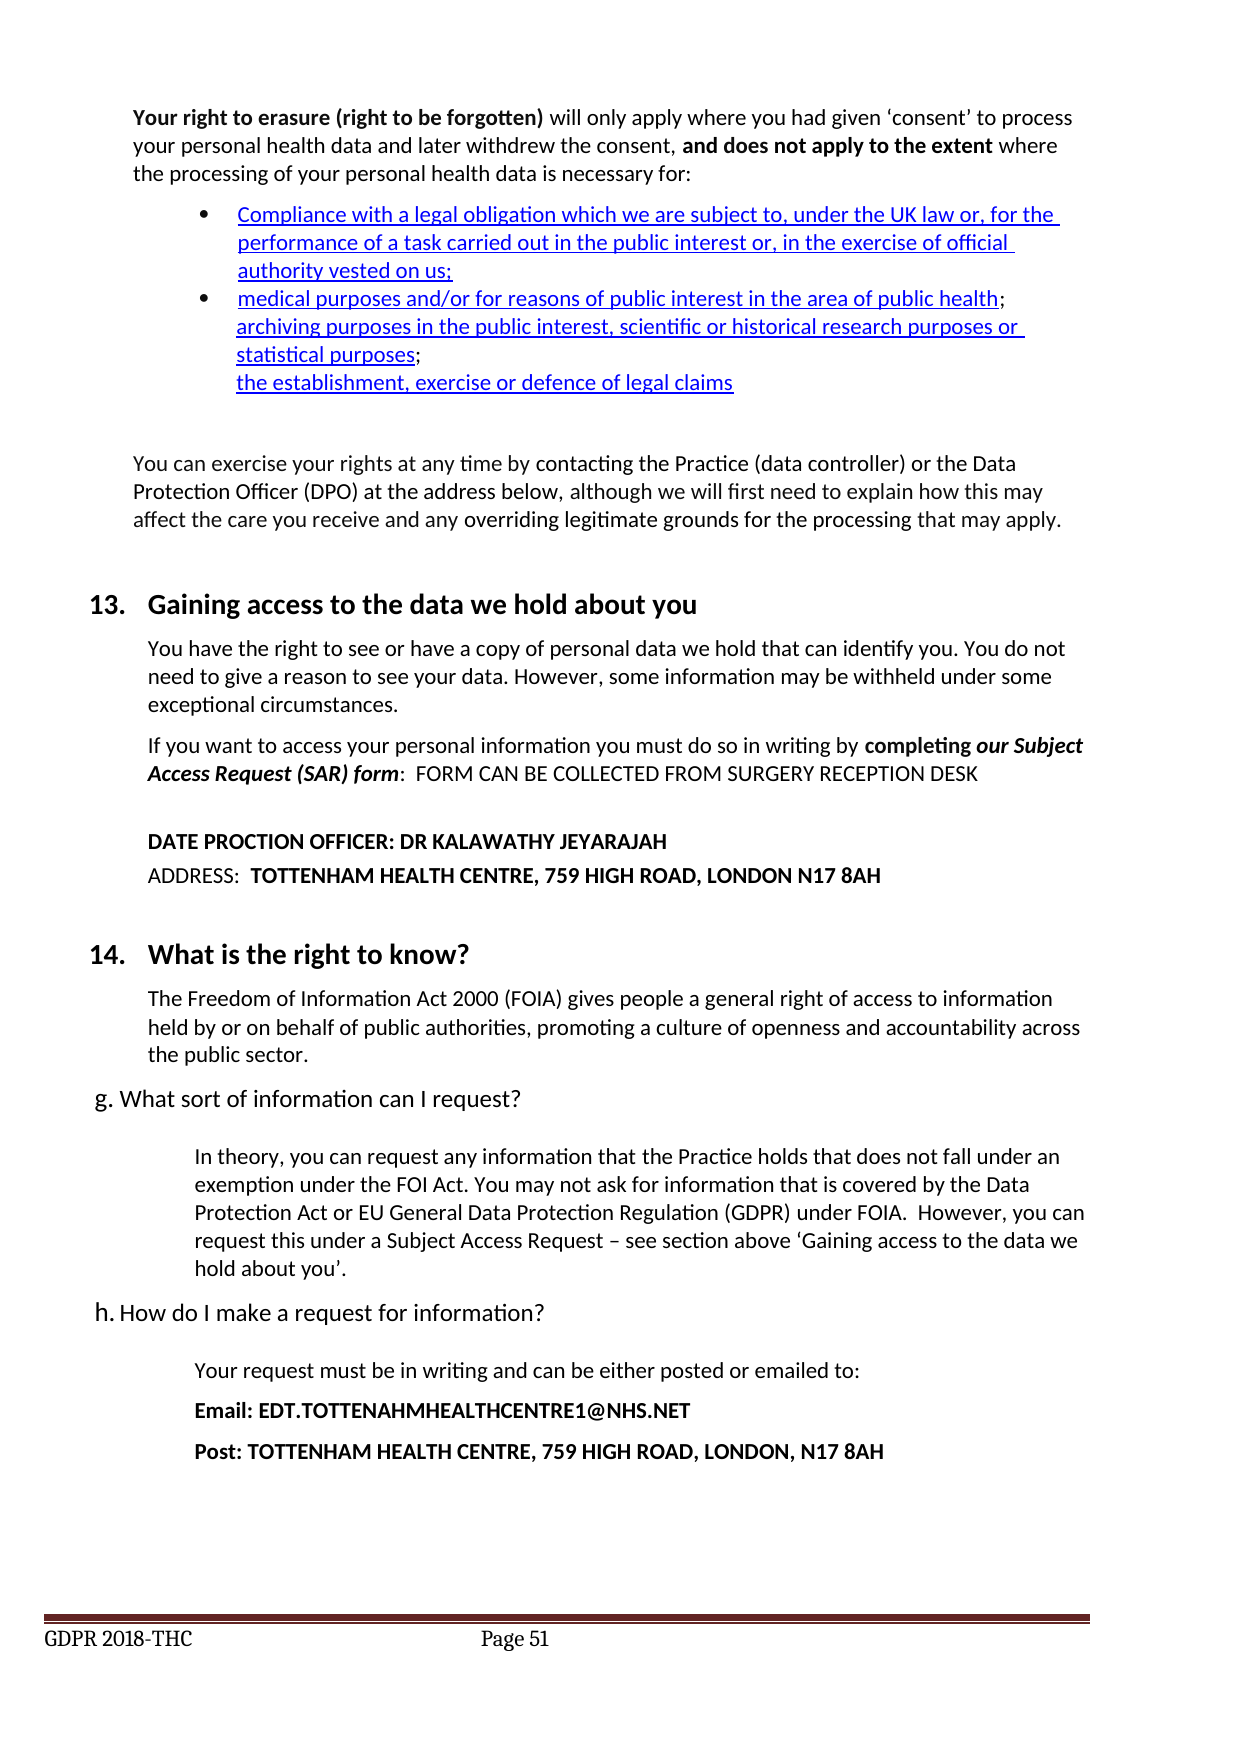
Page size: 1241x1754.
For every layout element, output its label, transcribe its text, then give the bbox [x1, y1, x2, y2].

subtitle Gaining access to the data we hold about you [89, 586, 1093, 622]
text DATE PROCTION OFFICER: DR KALAWATHY JEYARAJAH [148, 827, 1090, 855]
list the establishment, exercise or defence of legal claims [236, 368, 1090, 396]
text You can exercise your rights at any time by contacting the Practice (data controller) or the Data Protection Officer (DPO) at the address below, although we will first need to explain how this may affect the care you receive and any overriding legitimate grounds for the processing that may apply. [133, 449, 1090, 533]
text The Freedom of Information Act 2000 (FOIA) gives people a general right of access to information held by or on behalf of public authorities, promoting a culture of openness and accountability across the public sector. [148, 984, 1090, 1069]
subtitle How do I make a request for information? [44, 1295, 1090, 1328]
text Your right to erasure (right to be forgotten) will only apply where you had given ‘consent’ to process your personal health data and later withdrew the consent, and does not apply to the extent where the processing of your personal health data is necessary for: [133, 103, 1090, 187]
list medical purposes and/or for reasons of public interest in the area of public health; [200, 284, 508, 312]
subtitle What sort of information can I request? [44, 1081, 1090, 1114]
list Compliance with a legal obligation which we are subject to, under the UK law or, for the performance of a task carried out in the public interest or, in the exercise of official authority vested on us; [200, 200, 1090, 284]
list archiving purposes in the public interest, scientific or historical research purposes or statistical purposes; [236, 312, 1090, 368]
subtitle What is the right to know? [89, 936, 1093, 972]
text In theory, you can request any information that the Practice holds that does not fall under an exemption under the FOI Act. You may not ask for information that is covered by the Data Protection Act or EU General Data Protection Regulation (GDPR) under FOIA. However, you can request this under a Subject Access Request – see section above ‘Gaining access to the data we hold about you’. [194, 1142, 1090, 1282]
text ADDRESS: TOTTENHAM HEALTH CENTRE, 759 HIGH ROAD, LONDON N17 8AH [148, 862, 1090, 890]
text Email: EDT.TOTTENAHMHEALTHCENTRE1@NHS.NET [160, 1396, 1090, 1424]
text Post: TOTTENHAM HEALTH CENTRE, 759 HIGH ROAD, LONDON, N17 8AH [159, 1437, 1090, 1465]
text If you want to access your personal information you must do so in writing by completing our Subject Access Request (SAR) form: FORM CAN BE COLLECTED FROM SURGERY RECEPTION DESK [148, 731, 1090, 787]
text Your request must be in writing and can be either posted or emailed to: [161, 1356, 1090, 1384]
text You have the right to see or have a copy of personal data we hold that can identify you. You do not need to give a reason to see your data. However, some information may be withheld under some exceptional circumstances. [148, 634, 1090, 718]
